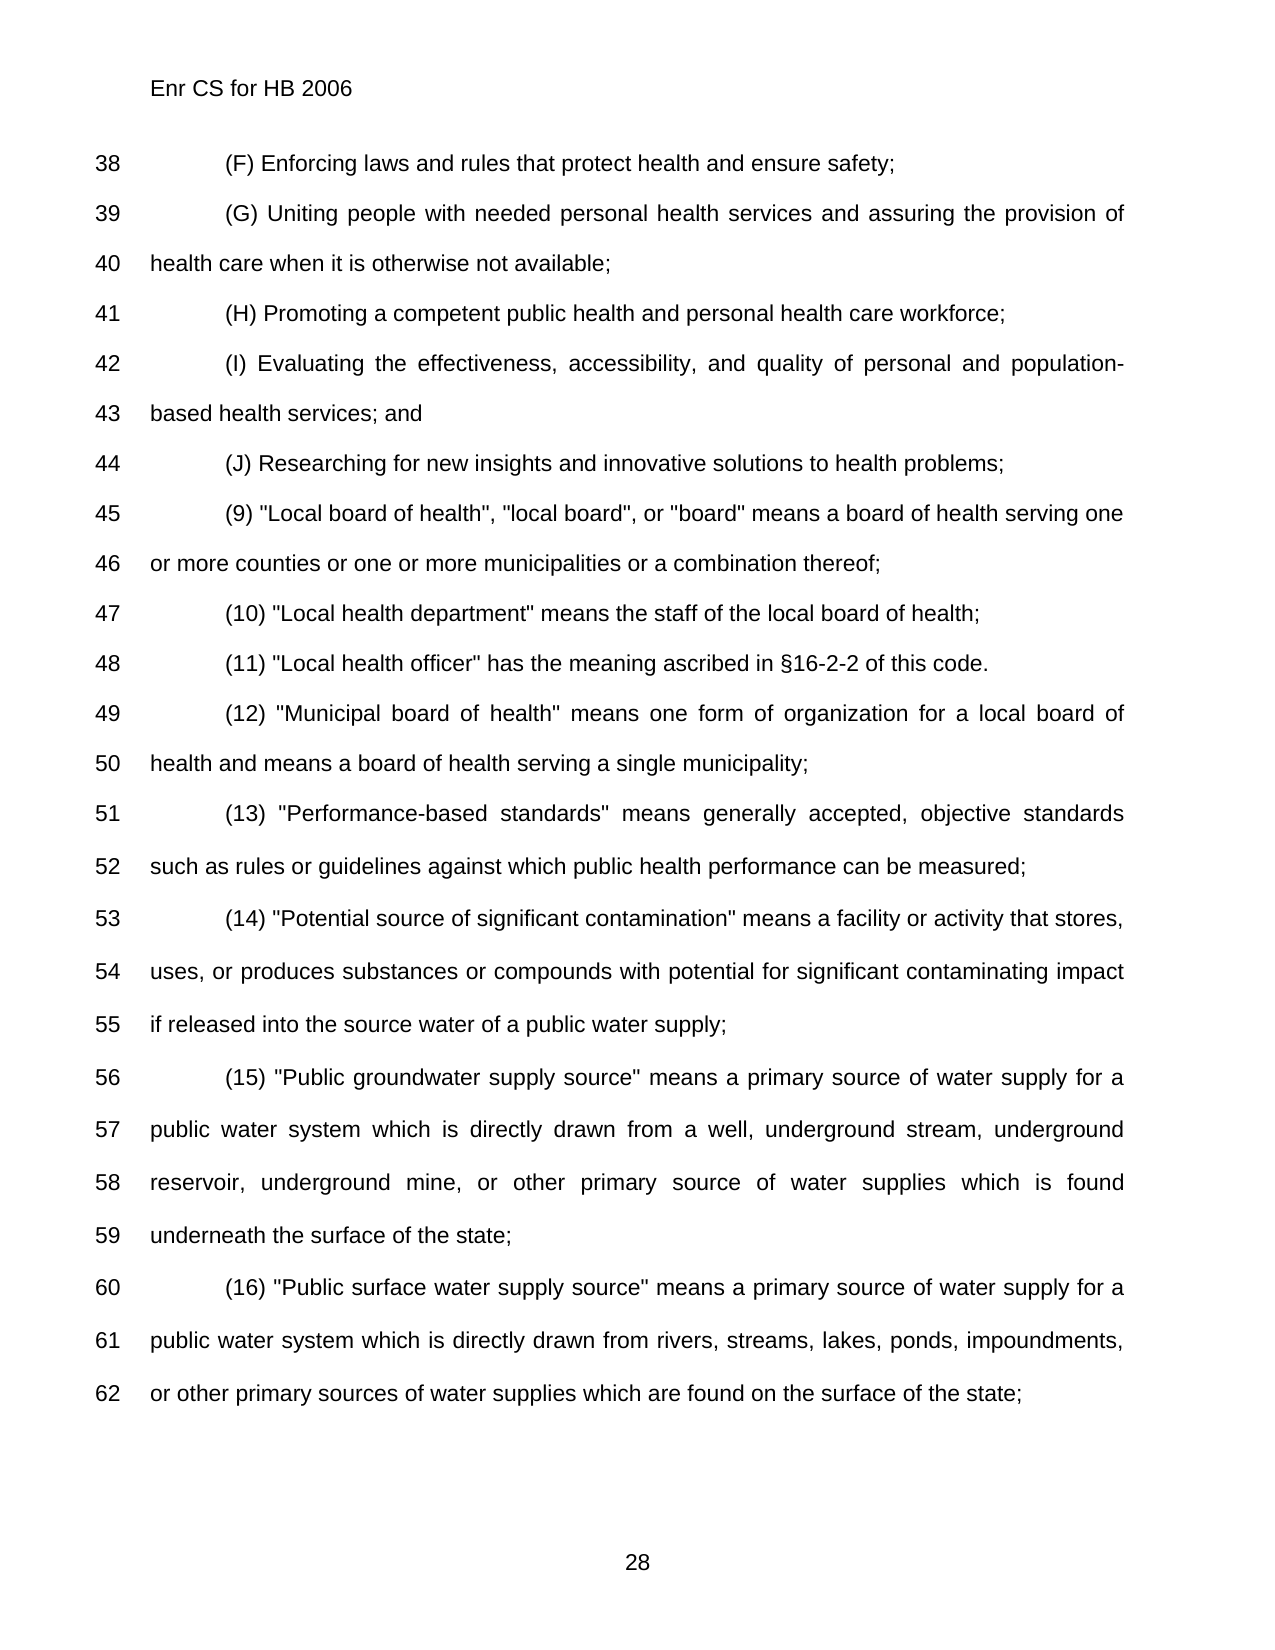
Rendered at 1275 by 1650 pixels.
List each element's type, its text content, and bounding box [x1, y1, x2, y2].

text (13) "Performance-based standards" means generally accepted, objective standards such as rules or guidelines against which public health performance can be measured; [150, 800, 1125, 879]
text (12) "Municipal board of health" means one form of organization for a local board of health and means a board of health serving a single municipality; [150, 700, 1125, 776]
text (11) "Local health officer" has the meaning ascribed in §16-2-2 of this code. [150, 650, 1125, 676]
text (I) Evaluating the effectiveness, accessibility, and quality of personal and population-based health services; and [150, 350, 1125, 426]
text (16) "Public surface water supply source" means a primary source of water supply for a public water system which is directly drawn from rivers, streams, lakes, ponds, impoundments, or other primary sources of water supplies which are found on the surface of the state; [150, 1274, 1125, 1406]
text (J) Researching for new insights and innovative solutions to health problems; [150, 450, 1125, 476]
text (14) "Potential source of significant contamination" means a facility or activity that stores, uses, or produces substances or compounds with potential for significant contaminating impact if released into the source water of a public water supply; [150, 905, 1125, 1037]
text (F) Enforcing laws and rules that protect health and ensure safety; [150, 150, 1125, 176]
text (10) "Local health department" means the staff of the local board of health; [150, 600, 1125, 626]
text (15) "Public groundwater supply source" means a primary source of water supply for a public water system which is directly drawn from a well, underground stream, underground reservoir, underground mine, or other primary source of water supplies which is found underneath the surface of the state; [150, 1063, 1125, 1248]
text (G) Uniting people with needed personal health services and assuring the provision of health care when it is otherwise not available; [150, 200, 1125, 276]
text (H) Promoting a competent public health and personal health care workforce; [150, 300, 1125, 326]
text (9) "Local board of health", "local board", or "board" means a board of health serving one or more counties or one or more municipalities or a combination thereof; [150, 500, 1125, 576]
